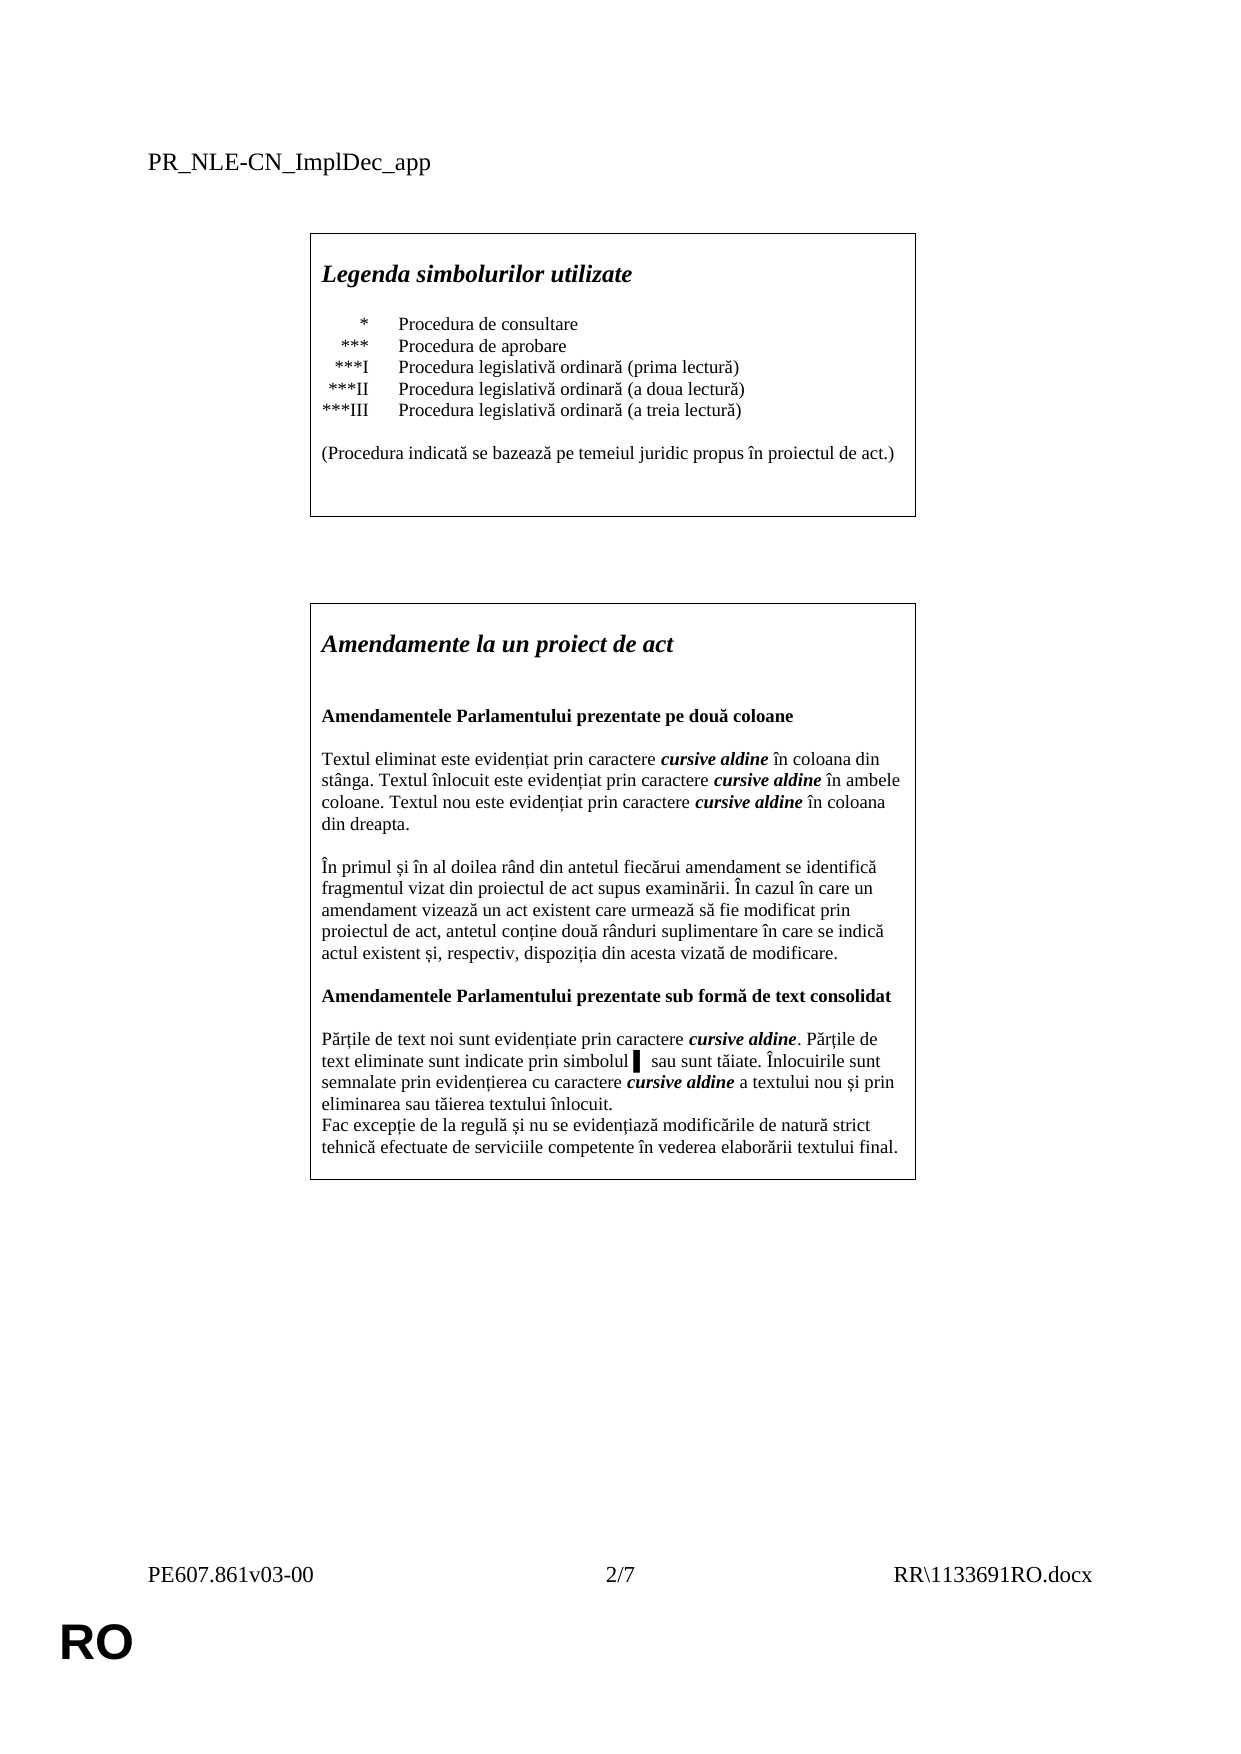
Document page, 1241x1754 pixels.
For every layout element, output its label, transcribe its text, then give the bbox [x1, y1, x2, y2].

table_header Amendamente la un proiect de act [311, 604, 915, 683]
table_header Legenda simbolurilor utilizate [311, 234, 915, 313]
table_cell Amendamentele Parlamentului prezentate pe două coloane Textul eliminat este evidențiat prin caractere cursive aldine în coloana din stânga. Textul înlocuit este evidențiat prin caractere cursive aldine în ambele coloane. Textul nou este evidențiat prin caractere cursive aldine în coloana din dreapta. În primul și în al doilea rând din antetul fiecărui amendament se identifică fragmentul vizat din proiectul de act supus examinării. În cazul în care un amendament vizează un act existent care urmează să fie modificat prin proiectul de act, antetul conține două rânduri suplimentare în care se indică actul existent și, respectiv, dispoziția din acesta vizată de modificare. Amendamentele Parlamentului prezentate sub formă de text consolidat Părțile de text noi sunt evidențiate prin caractere cursive aldine. Părțile de text eliminate sunt indicate prin simbolul ▌ sau sunt tăiate. Înlocuirile sunt semnalate prin evidențierea cu caractere cursive aldine a textului nou și prin eliminarea sau tăierea textului înlocuit. Fac excepție de la regulă și nu se evidențiază modificările de natură strict tehnică efectuate de serviciile competente în vederea elaborării textului final. [311, 683, 915, 1179]
text PR_NLE-CN_ImplDec_app [148, 147, 1092, 176]
table_cell * Procedura de consultare *** Procedura de aprobare ***I Procedura legislativă ordinară (prima lectură) ***II Procedura legislativă ordinară (a doua lectură) ***III Procedura legislativă ordinară (a treia lectură) (Procedura indicată se bazează pe temeiul juridic propus în proiectul de act.) [311, 313, 915, 516]
